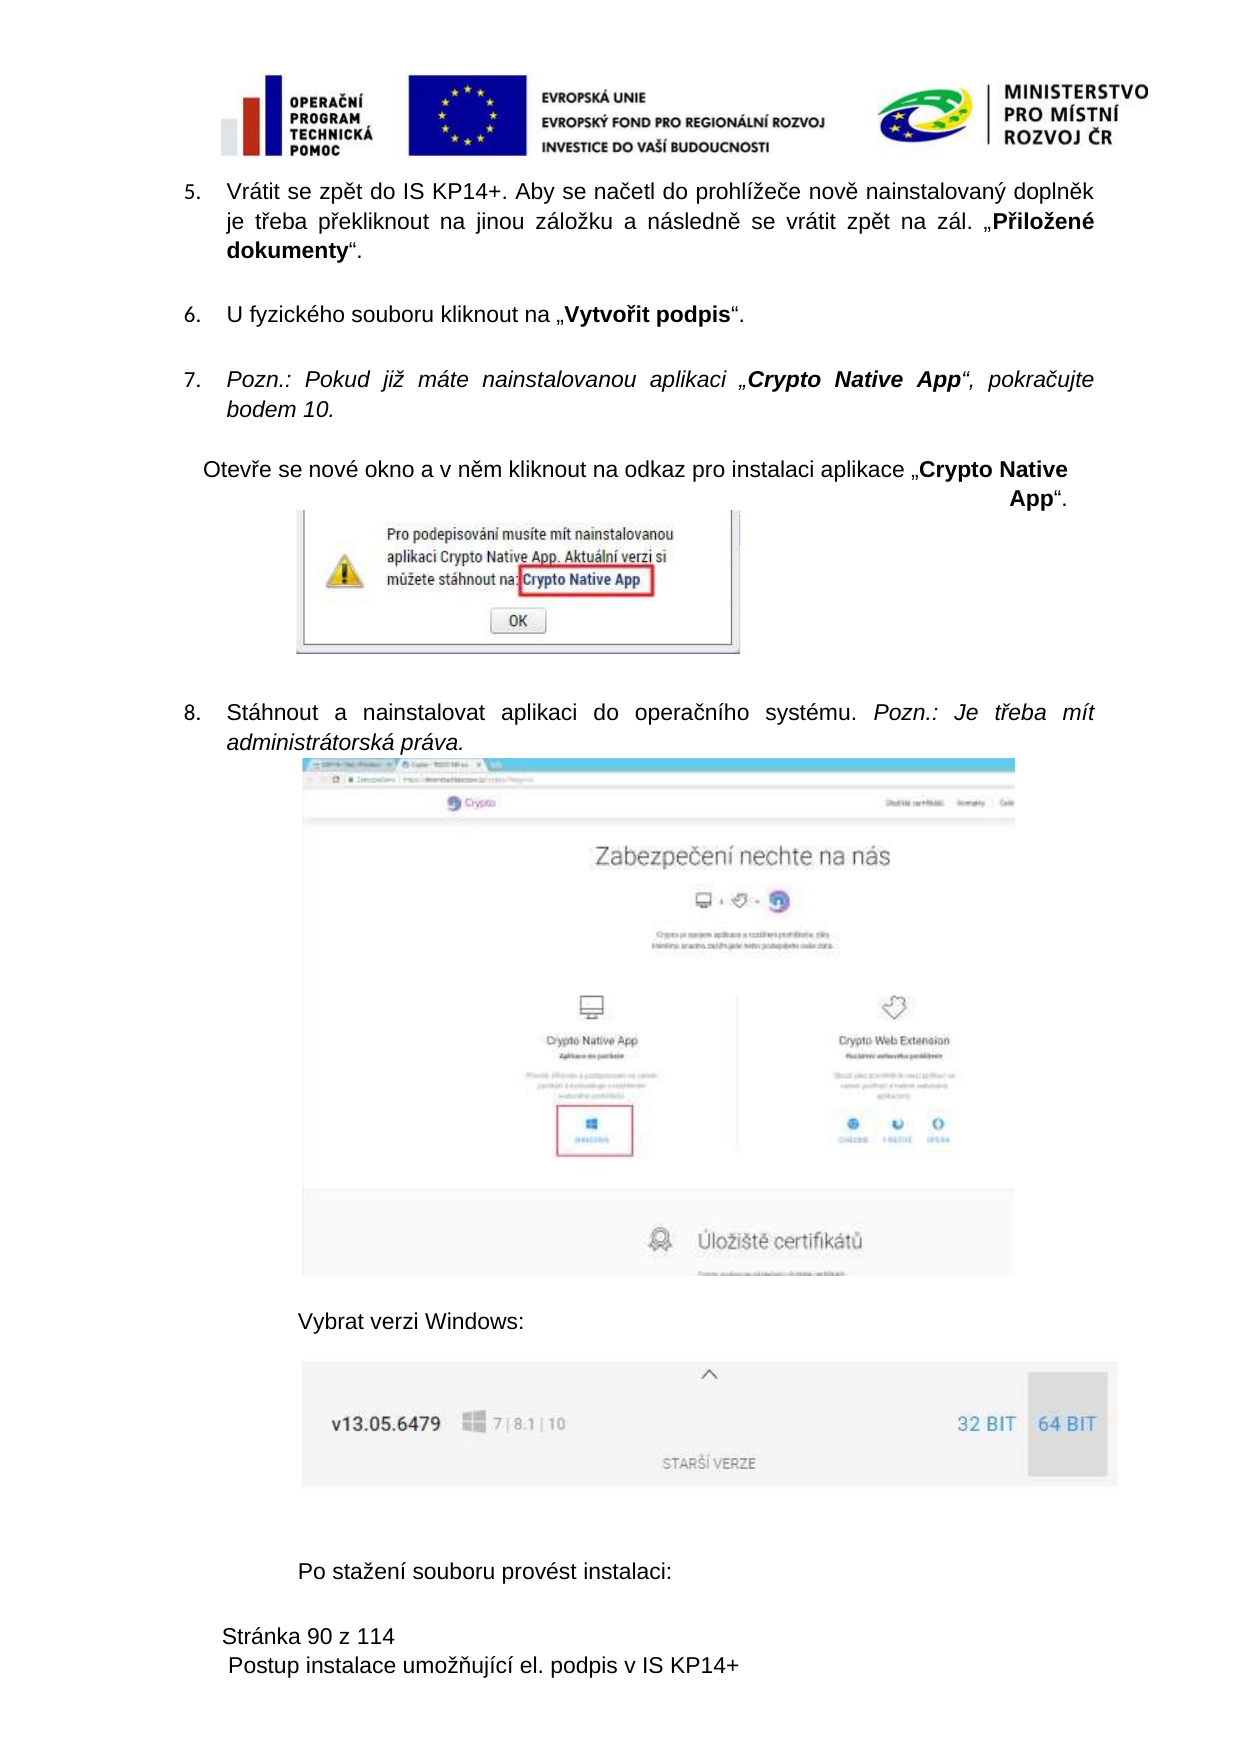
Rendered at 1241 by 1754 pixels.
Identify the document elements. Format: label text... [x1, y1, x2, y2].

text Po stažení souboru provést instalaci: [298, 1558, 1094, 1584]
text Vybrat verzi Windows: [298, 1308, 1094, 1334]
picture [296, 510, 741, 654]
picture [302, 758, 1015, 1276]
list Vrátit se zpět do IS KP14+. Aby se načetl do prohlížeče nově nainstalovaný doplněk je třeba překliknout na jinou záložku a následně se vrátit zpět na zál. „Přiložené dokumenty“. [184, 177, 1094, 264]
picture [221, 73, 1148, 158]
list Stáhnout a nainstalovat aplikaci do operačního systému. Pozn.: Je třeba mít administrátorská práva. [184, 698, 1094, 755]
list U fyzického souboru kliknout na „Vytvořit podpis“. [184, 300, 1094, 328]
text Otevře se nové okno a v něm kliknout na odkaz pro instalaci aplikace „Crypto Native App“. [148, 456, 1068, 511]
list Pozn.: Pokud již máte nainstalovanou aplikaci „Crypto Native App“, pokračujte bodem 10. [184, 366, 1094, 423]
picture [301, 1358, 1118, 1495]
